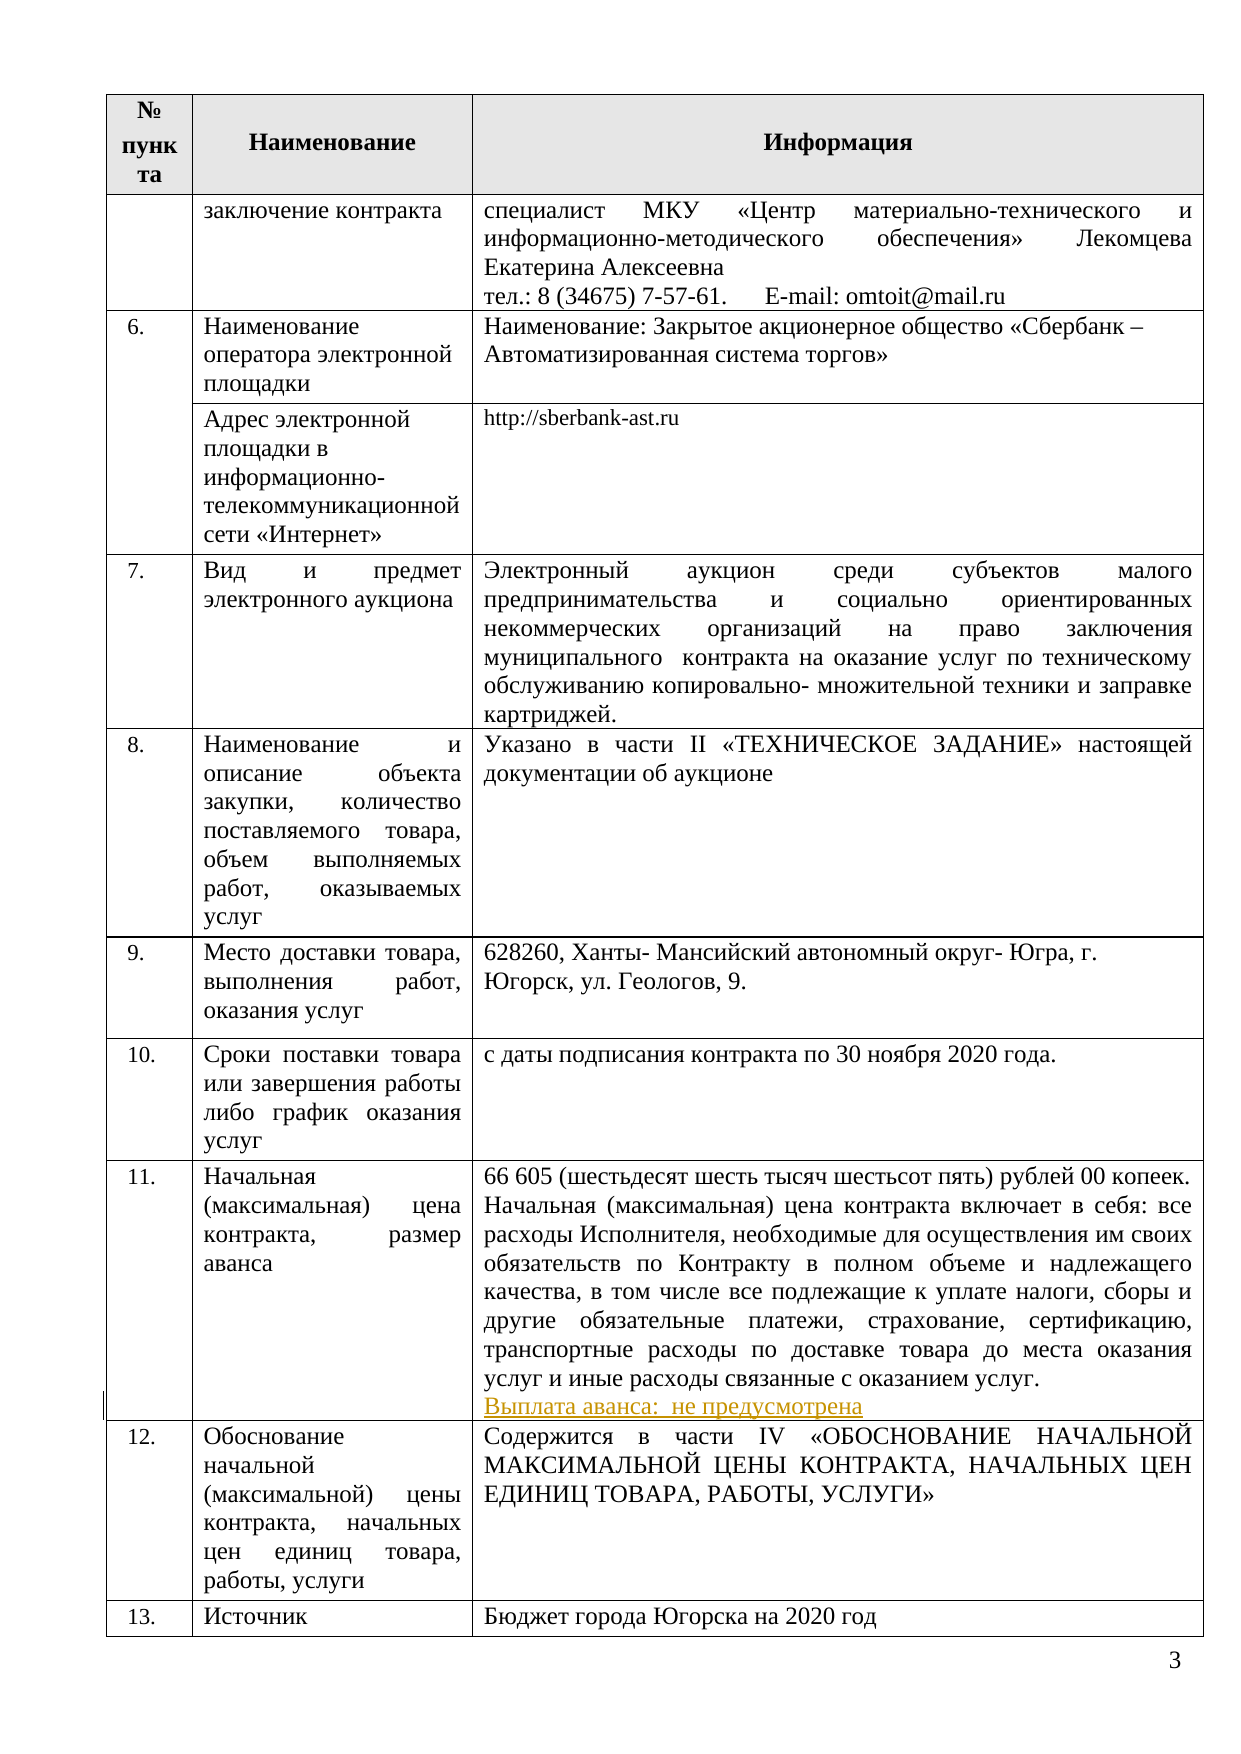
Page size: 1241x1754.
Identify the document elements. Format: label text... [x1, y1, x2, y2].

table_cell Электронный аукцион среди субъектов малого предпринимательства и социально ориентированных некоммерческих организаций на право заключения муниципального контракта на оказание услуг по техническому обслуживанию копировально- множительной техники и заправке картриджей. [473, 555, 1203, 728]
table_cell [473, 195, 1203, 310]
table_cell Указано в части II «ТЕХНИЧЕСКОЕ ЗАДАНИЕ» настоящей документации об аукционе [473, 729, 1203, 936]
table_cell http://sberbank-ast.ru [473, 404, 1203, 554]
table_cell [107, 1421, 192, 1600]
table_header Наименование [193, 95, 472, 194]
table_cell [107, 1161, 192, 1420]
table_cell Наименование и описание объекта закупки, количество поставляемого товара, объем выполняемых работ, оказываемых услуг [193, 729, 472, 936]
table_cell Бюджет города Югорска на 2020 год [473, 1601, 1203, 1636]
table_cell 66 605 (шестьдесят шесть тысяч шестьсот пять) рублей 00 копеек. Начальная (максимальная) цена контракта включает в себя: все расходы Исполнителя, необходимые для осуществления им своих обязательств по Контракту в полном объеме и надлежащего качества, в том числе все подлежащие к уплате налоги, сборы и другие обязательные платежи, страхование, сертификацию, транспортные расходы по доставке товара до места оказания услуг и иные расходы связанные с оказанием услуг. [473, 1161, 1203, 1420]
table_header Информация [473, 95, 1203, 194]
table_cell [107, 1039, 192, 1160]
table_cell Начальная (максимальная) цена контракта, размер аванса [193, 1161, 472, 1420]
table_cell Содержится в части IV «ОБОСНОВАНИЕ НАЧАЛЬНОЙ МАКСИМАЛЬНОЙ ЦЕНЫ КОНТРАКТА, НАЧАЛЬНЫХ ЦЕН ЕДИНИЦ ТОВАРА, РАБОТЫ, УСЛУГИ» [473, 1421, 1203, 1600]
table_cell Вид и предмет электронного аукциона [193, 555, 472, 728]
table_cell Обоснование начальной (максимальной) цены контракта, начальных цен единиц товара, работы, услуги [193, 1421, 472, 1600]
table_cell 628260, Ханты- Мансийский автономный округ- Югра, г. Югорск, ул. Геологов, 9. [473, 938, 1203, 1038]
table_cell [107, 938, 192, 1038]
table_header № пункта [107, 95, 192, 194]
table_cell Место доставки товара, выполнения работ, оказания услуг [193, 938, 472, 1038]
table_cell Сроки поставки товара или завершения работы либо график оказания услуг [193, 1039, 472, 1160]
table_cell [107, 195, 192, 310]
table_cell Наименование: Закрытое акционерное общество «Сбербанк – Автоматизированная система торгов» [473, 311, 1203, 403]
table_cell Источник финансирования [193, 1601, 472, 1636]
table_cell [107, 555, 192, 728]
table_cell Адрес электронной площадки в информационно-телекоммуникационной сети «Интернет» [193, 404, 472, 554]
table_cell Наименование оператора электронной площадки [193, 311, 472, 403]
table_cell [107, 1601, 192, 1636]
table_cell [107, 729, 192, 936]
table_cell [107, 311, 192, 554]
table_cell с даты подписания контракта по 30 ноября 2020 года. [473, 1039, 1203, 1160]
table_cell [193, 195, 472, 310]
